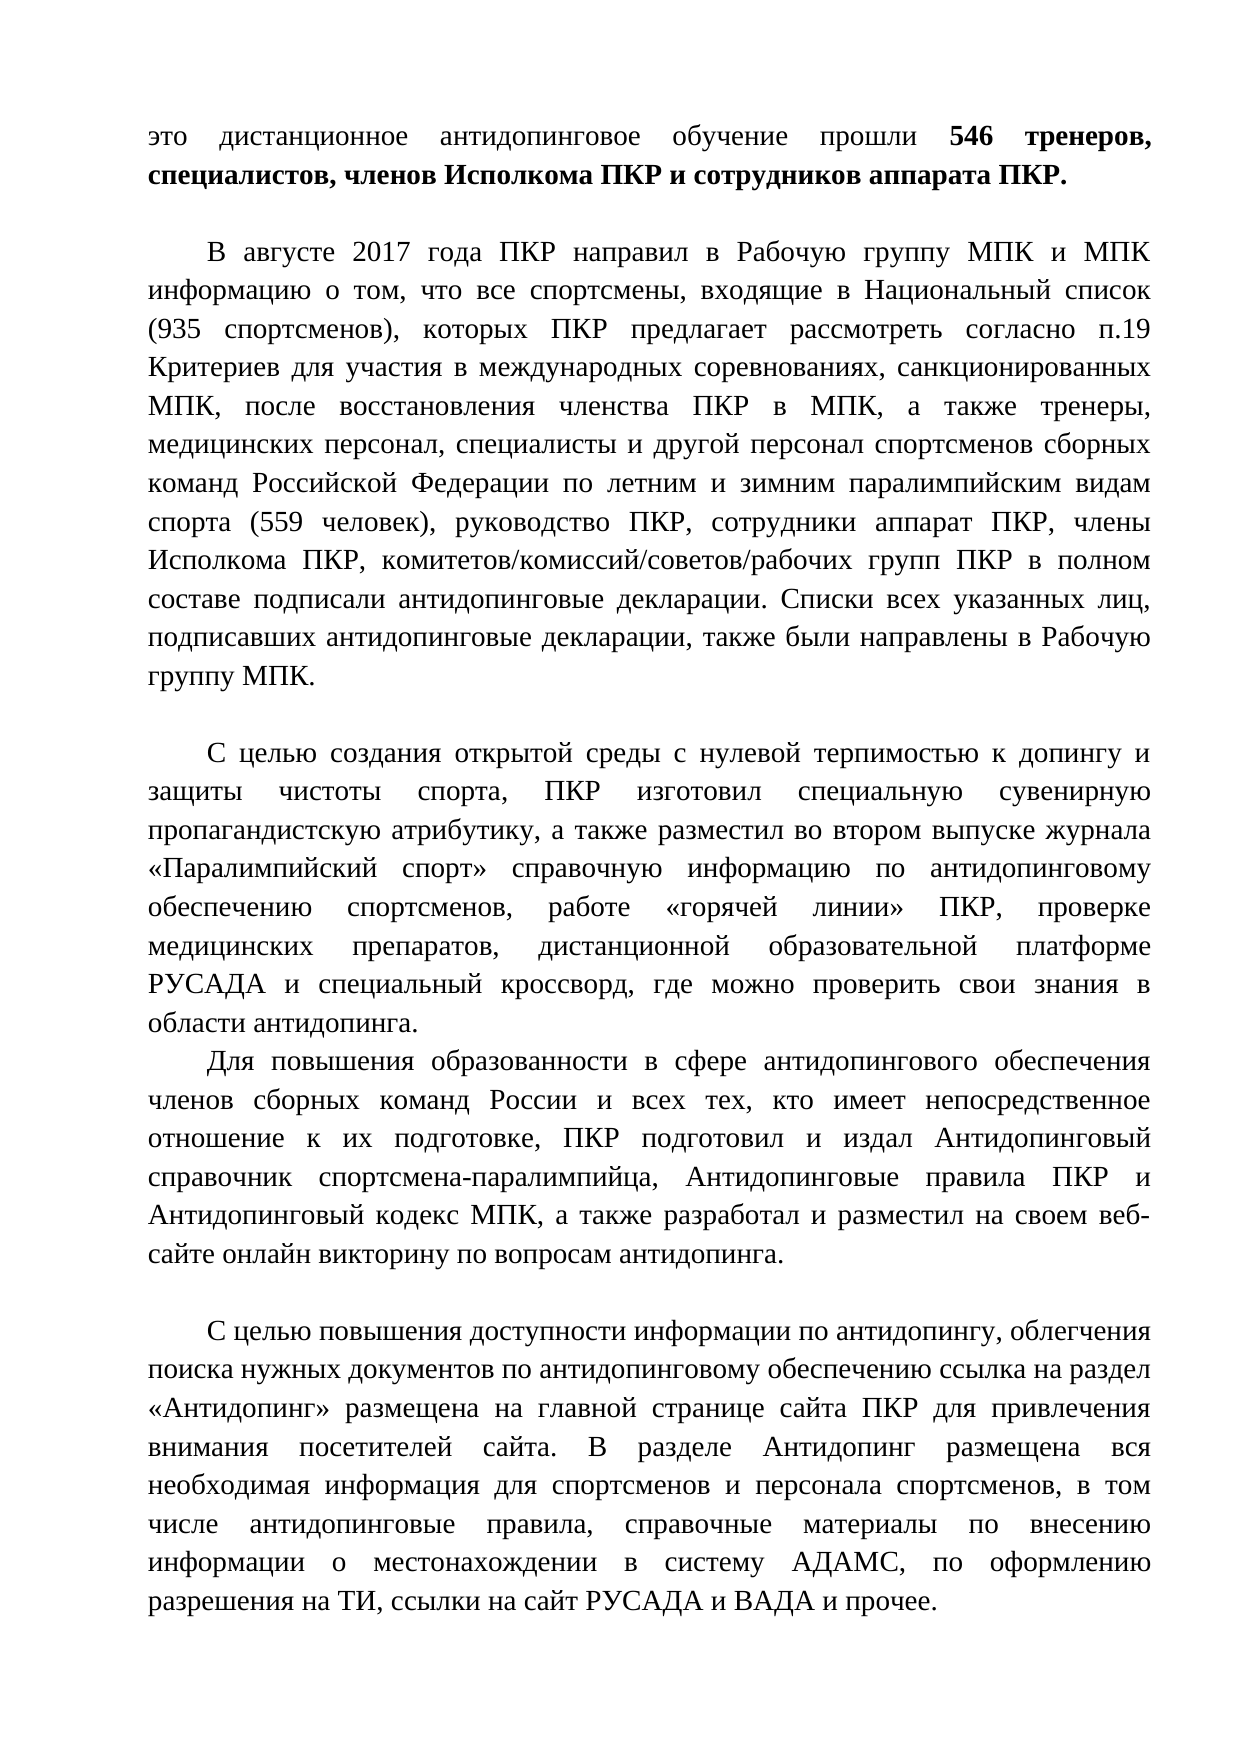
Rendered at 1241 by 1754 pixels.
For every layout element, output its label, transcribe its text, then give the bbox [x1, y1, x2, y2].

text В августе 2017 года ПКР направил в Рабочую группу МПК и МПК информацию о том, что все спортсмены, входящие в Национальный список (935 спортсменов), которых ПКР предлагает рассмотреть согласно п.19 Критериев для участия в международных соревнованиях, санкционированных МПК, после восстановления членства ПКР в МПК, а также тренеры, медицинских персонал, специалисты и другой персонал спортсменов сборных команд Российской Федерации по летним и зимним паралимпийским видам спорта (559 человек), руководство ПКР, сотрудники аппарат ПКР, члены Исполкома ПКР, комитетов/комиссий/советов/рабочих групп ПКР в полном составе подписали антидопинговые декларации. Списки всех указанных лиц, подписавших антидопинговые декларации, также были направлены в Рабочую группу МПК. [148, 234, 1152, 691]
text С целью создания открытой среды с нулевой терпимостью к допингу и защиты чистоты спорта, ПКР изготовил специальную сувенирную пропагандистскую атрибутику, а также разместил во втором выпуске журнала «Паралимпийский спорт» справочную информацию по антидопинговому обеспечению спортсменов, работе «горячей линии» ПКР, проверке медицинских препаратов, дистанционной образовательной платформе РУСАДА и специальный кроссворд, где можно проверить свои знания в области антидопинга. [148, 735, 1152, 1038]
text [148, 118, 1152, 190]
text С целью повышения доступности информации по антидопингу, облегчения поиска нужных документов по антидопинговому обеспечению ссылка на раздел «Антидопинг» размещена на главной странице сайта ПКР для привлечения внимания посетителей сайта. В разделе Антидопинг размещена вся необходимая информация для спортсменов и персонала спортсменов, в том числе антидопинговые правила, справочные материалы по внесению информации о местонахождении в систему АДАМС, по оформлению разрешения на ТИ, ссылки на сайт РУСАДА и ВАДА и прочее. [148, 1313, 1152, 1616]
text Для повышения образованности в сфере антидопингового обеспечения членов сборных команд России и всех тех, кто имеет непосредственное отношение к их подготовке, ПКР подготовил и издал Антидопинговый справочник спортсмена-паралимпийца, Антидопинговые правила ПКР и Антидопинговый кодекс МПК, а также разработал и разместил на своем веб-сайте онлайн викторину по вопросам антидопинга. [148, 1043, 1152, 1269]
